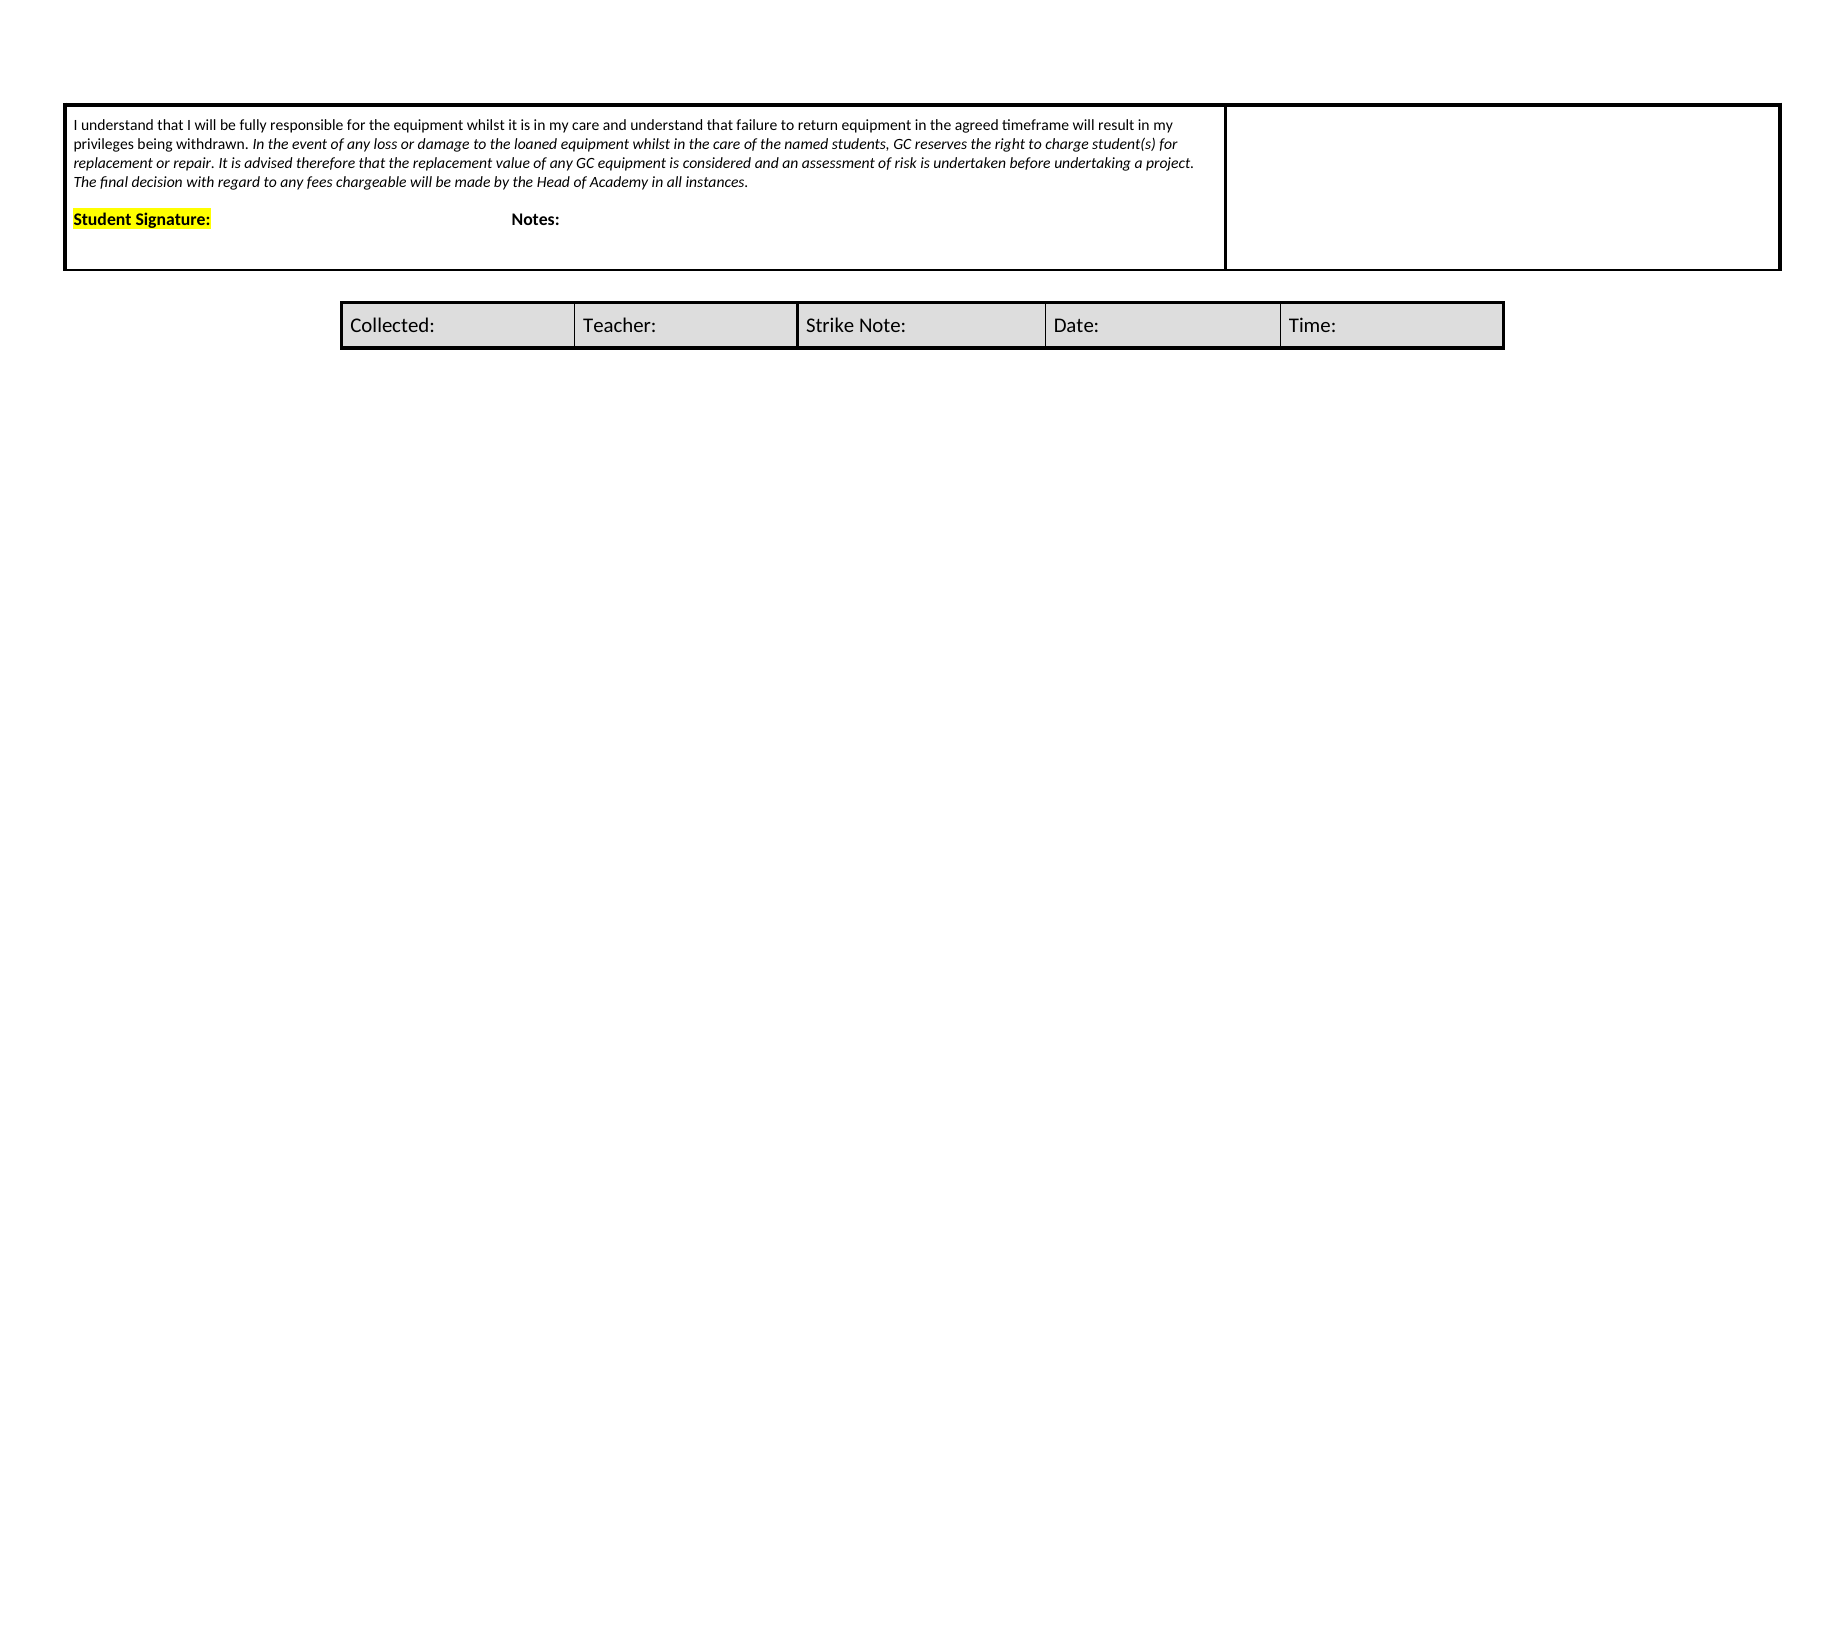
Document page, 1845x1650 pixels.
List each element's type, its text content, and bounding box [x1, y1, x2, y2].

table_header Time: [1281, 304, 1502, 346]
table_header Collected: [343, 304, 574, 346]
table_header Date: [1046, 304, 1280, 346]
table_cell I understand that I will be fully responsible for the equipment whilst it is in my care and understand that failure to return equipment in the agreed timeframe will result in my privileges being withdrawn. In the event of any loss or damage to the loaned equipment whilst in the care of the named students, GC reserves the right to charge student(s) for replacement or repair. It is advised therefore that the replacement value of any GC equipment is considered and an assessment of risk is undertaken before undertaking a project. The final decision with regard to any fees chargeable will be made by the Head of Academy in all instances. kgfjghkh Student Signature: Notes: [67, 107, 1224, 269]
table_header Teacher: [575, 304, 796, 346]
table_header Strike Note: [799, 304, 1045, 346]
table_cell [1227, 107, 1778, 269]
